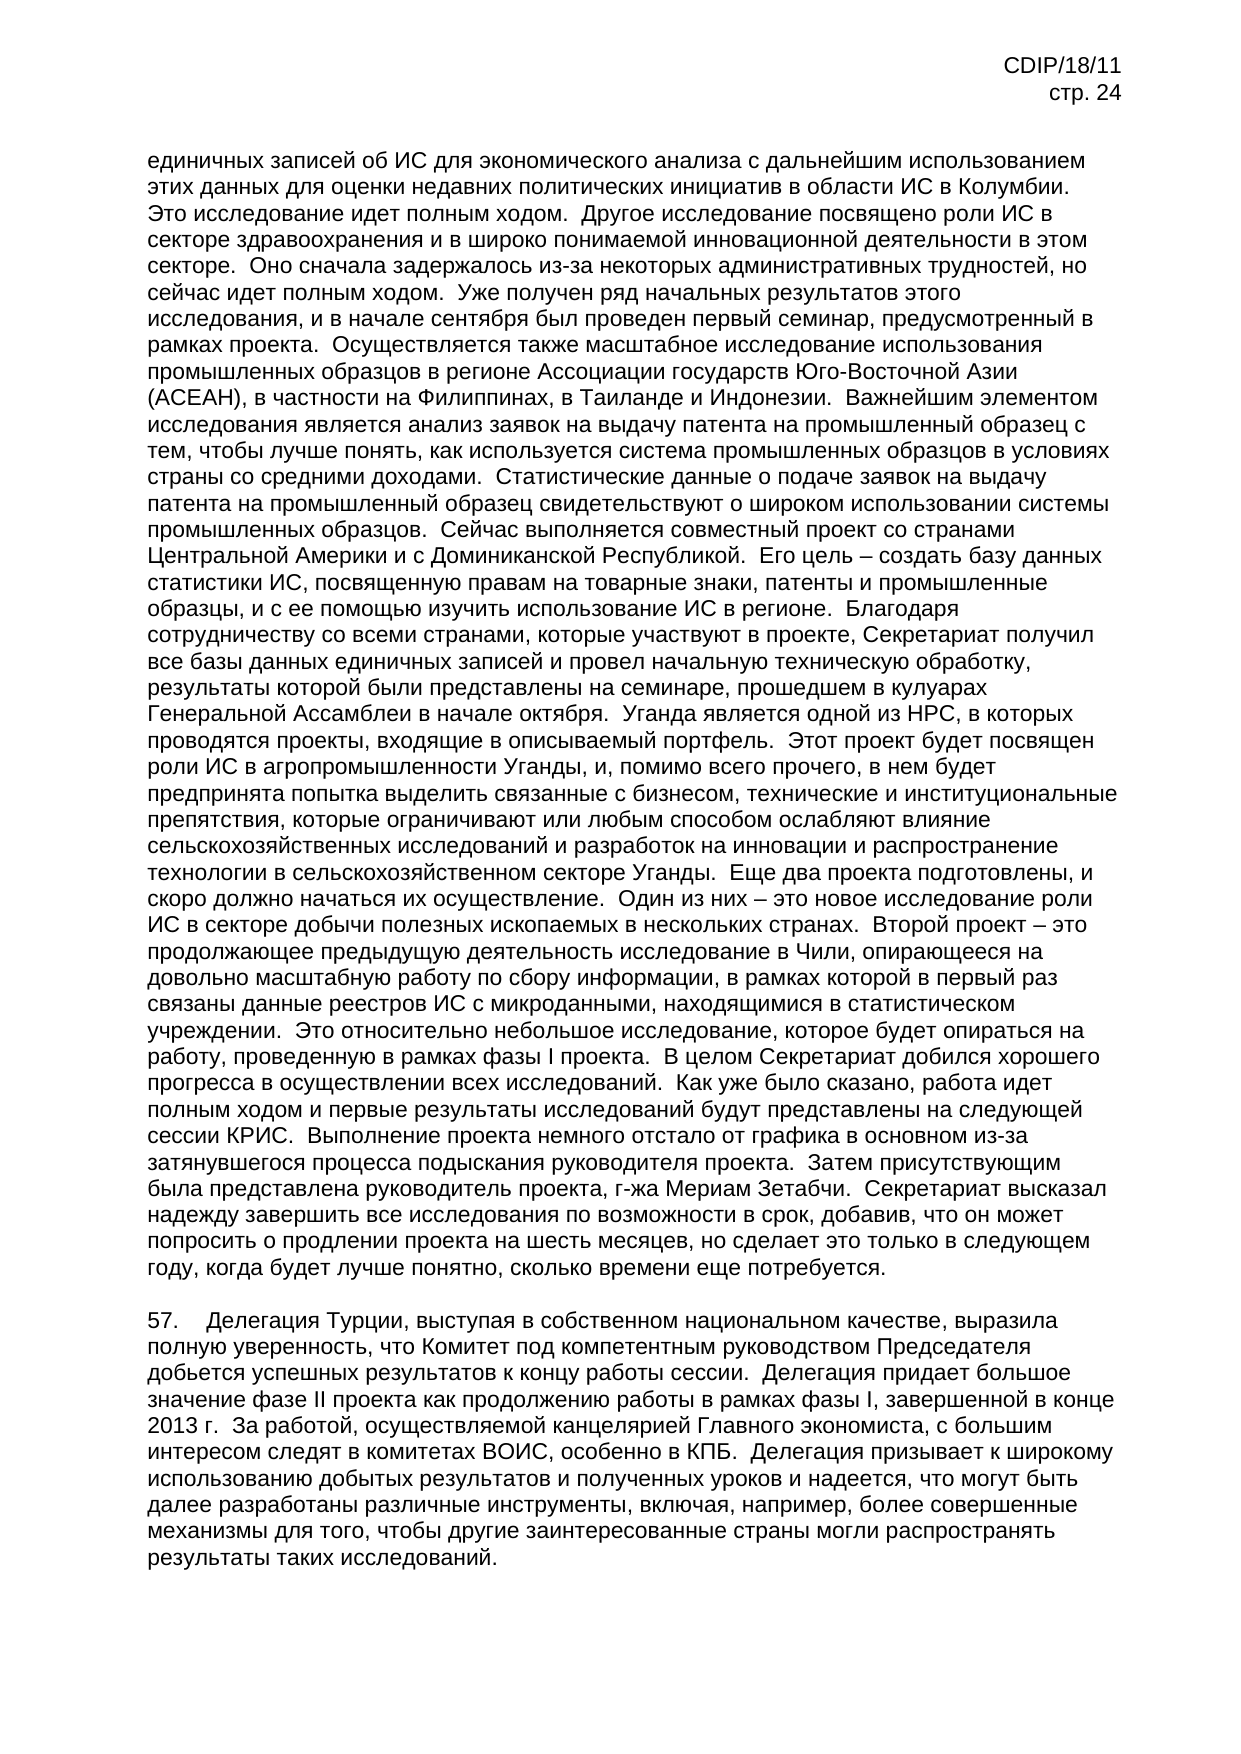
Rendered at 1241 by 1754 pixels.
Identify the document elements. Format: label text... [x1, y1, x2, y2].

text 57. Делегация Турции, выступая в собственном национальном качестве, выразила полную уверенность, что Комитет под компетентным руководством Председателя добьется успешных результатов к концу работы сессии. Делегация придает большое значение фазе II проекта как продолжению работы в рамках фазы I, завершенной в конце 2013 г. За работой, осуществляемой канцелярией Главного экономиста, с большим интересом следят в комитетах ВОИС, особенно в КПБ. Делегация призывает к широкому использованию добытых результатов и полученных уроков и надеется, что могут быть далее разработаны различные инструменты, включая, например, более совершенные механизмы для того, чтобы другие заинтересованные страны могли распространять результаты таких исследований. [147, 1307, 1122, 1570]
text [147, 147, 1122, 1280]
